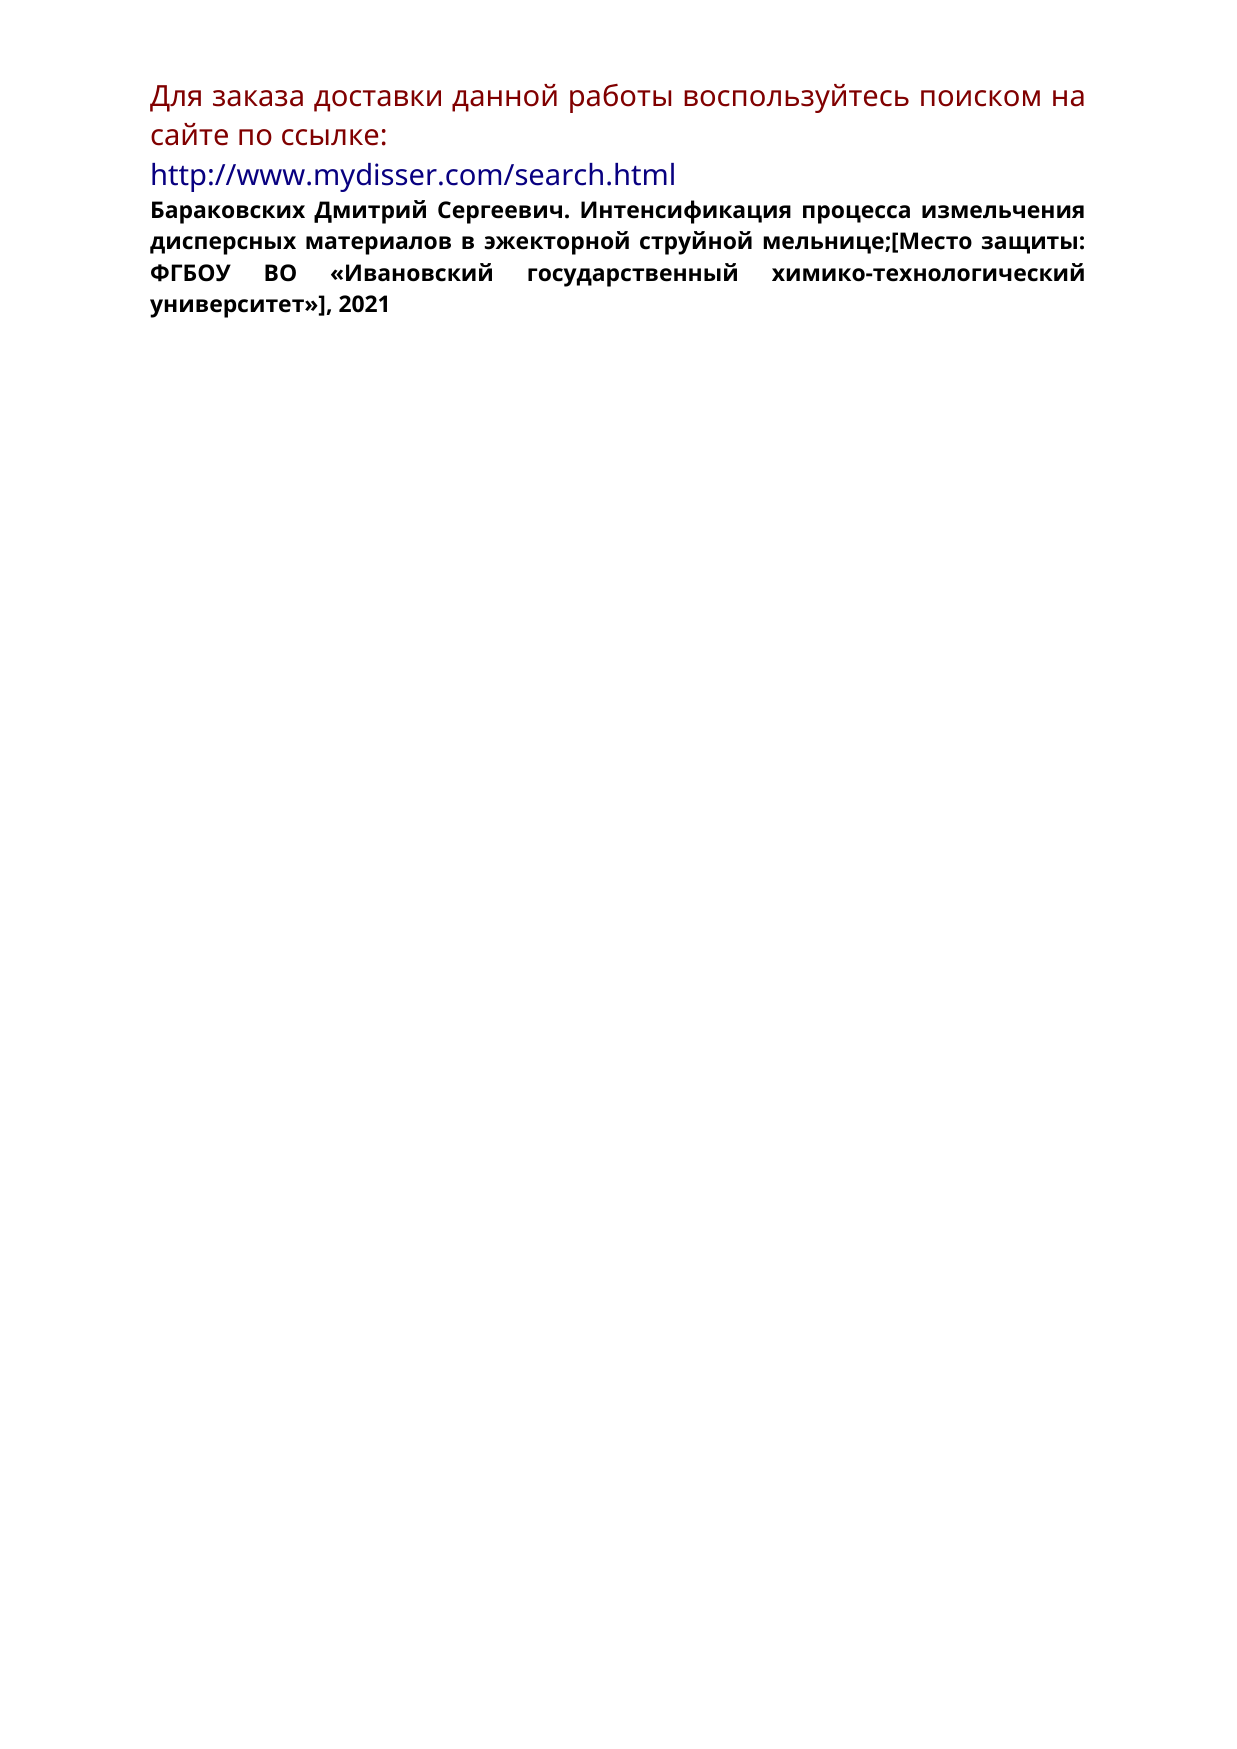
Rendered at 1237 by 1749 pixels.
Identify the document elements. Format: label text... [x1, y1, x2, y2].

text Бараковских Дмитрий Сергеевич. Интенсификация процесса измельчения дисперсных материалов в эжекторной струйной мельнице;[Место защиты: ФГБОУ ВО «Ивановский государственный химико-технологический университет»], 2021 [150, 194, 1086, 319]
